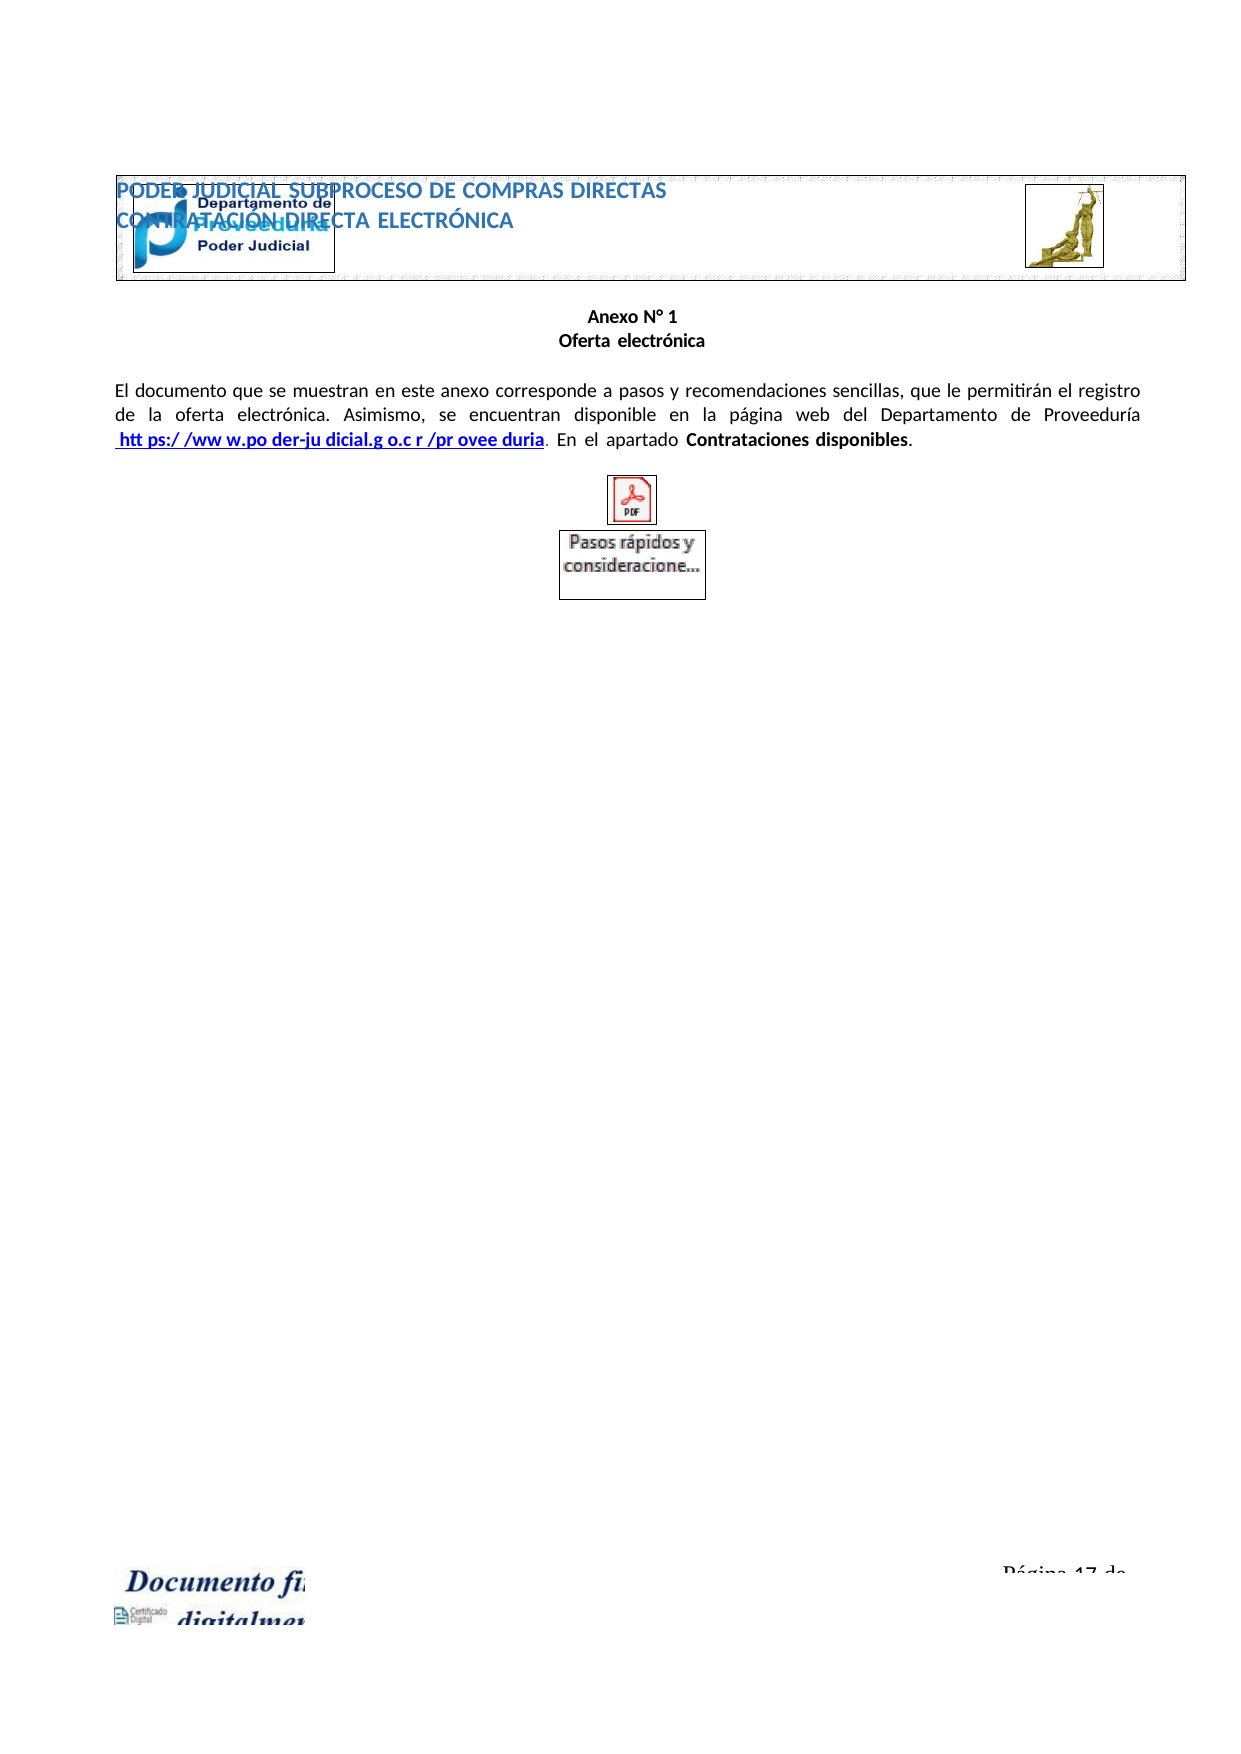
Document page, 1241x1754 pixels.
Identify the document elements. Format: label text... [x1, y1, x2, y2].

text htt ps:/ /ww w.po der-ju dicial.g o.c r /pr ovee duria. En el apartado Contrataciones disponibles. [115, 427, 1178, 451]
text El documento que se muestran en este anexo corresponde a pasos y recomendaciones sencillas, que le permitirán el registro de la oferta electrónica. Asimismo, se encuentran disponible en la página web del Departamento de Proveeduría [114, 378, 1149, 426]
picture [560, 531, 705, 599]
picture [608, 476, 656, 524]
picture [114, 1566, 305, 1625]
picture [117, 176, 1185, 280]
text Anexo N° 1 Oferta electrónica [559, 304, 727, 352]
